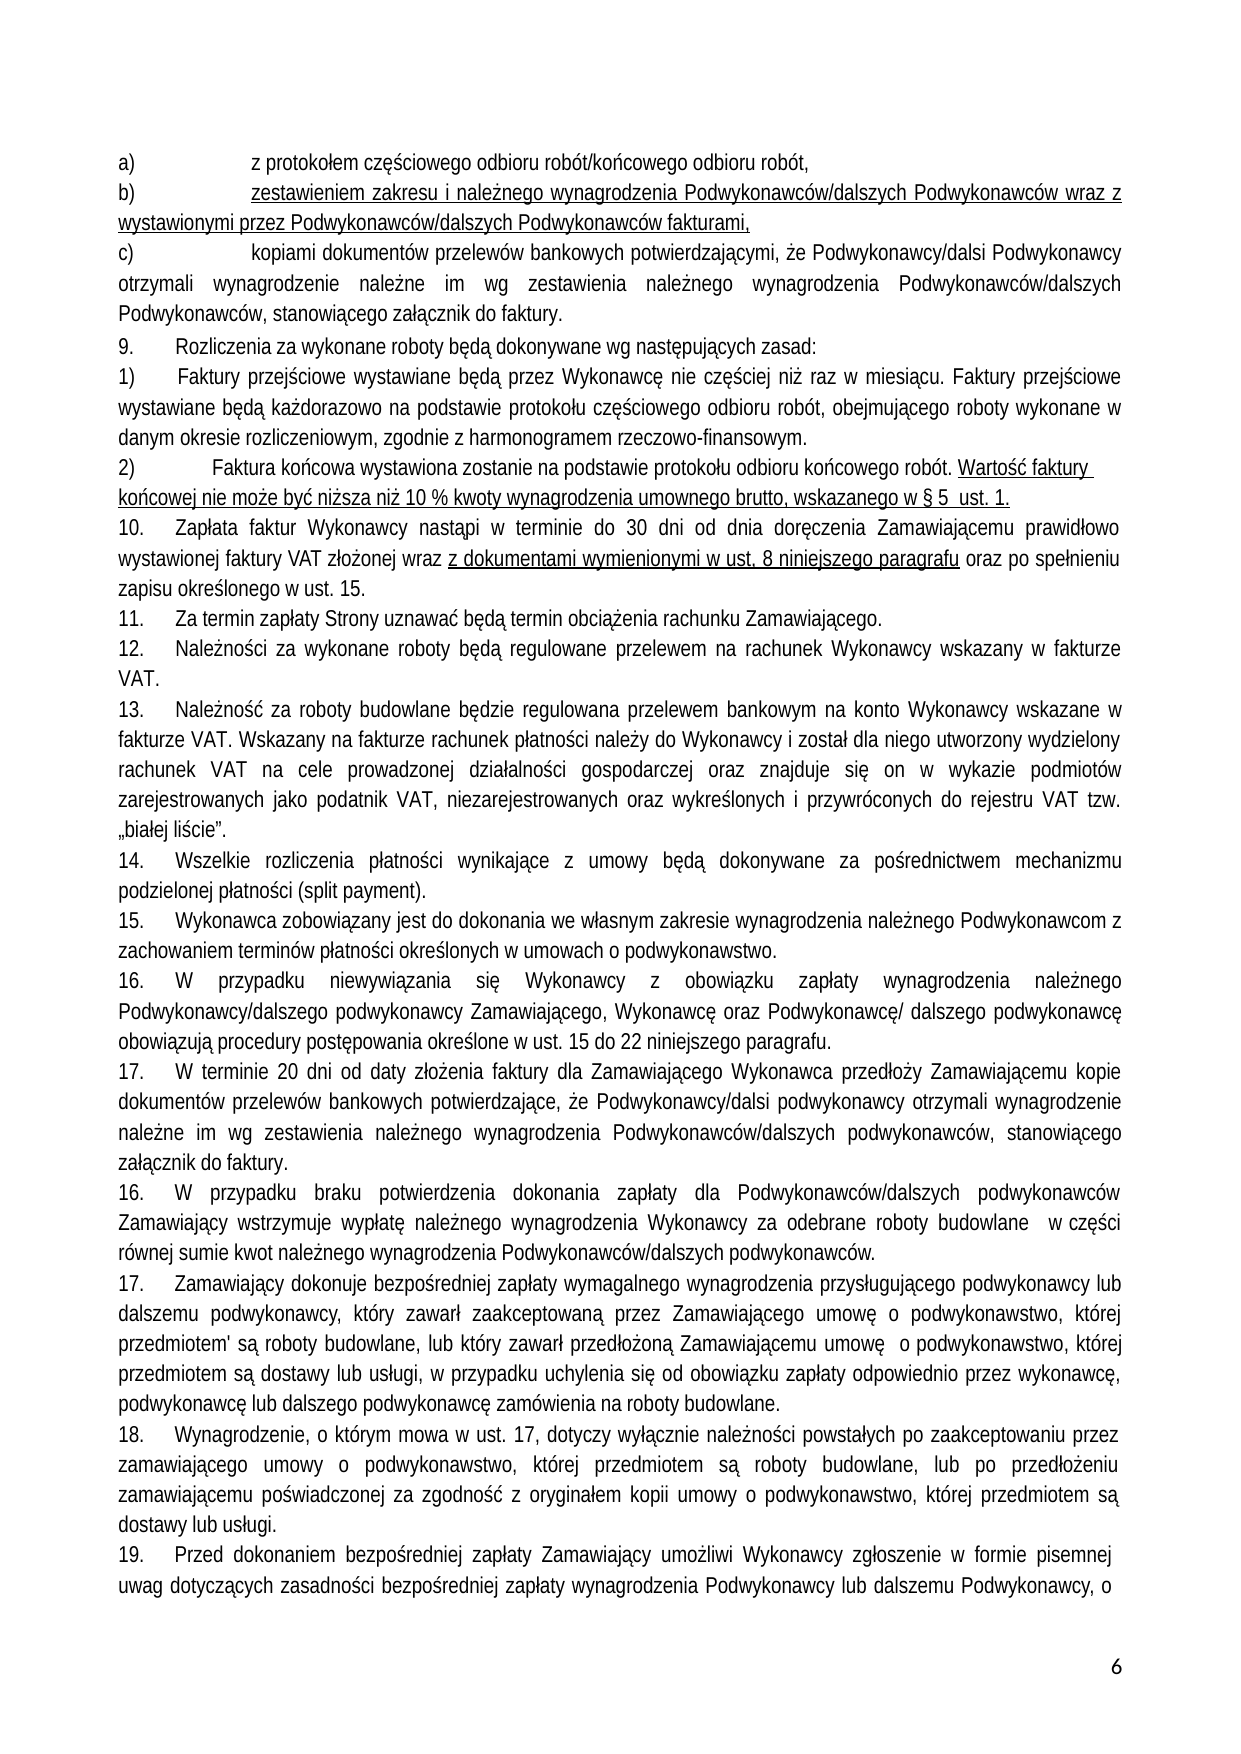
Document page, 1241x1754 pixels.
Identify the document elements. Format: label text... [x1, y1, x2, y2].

list Faktury przejściowe wystawiane będą przez Wykonawcę nie częściej niż raz w miesiącu. Faktury przejściowe wystawiane będą każdorazowo na podstawie protokołu częściowego odbioru robót, obejmującego roboty wykonane w danym okresie rozliczeniowym, zgodnie z harmonogramem rzeczowo-finansowym. [118, 363, 1122, 450]
list zestawieniem zakresu i należnego wynagrodzenia Podwykonawców/dalszych Podwykonawców wraz z wystawionymi przez Podwykonawców/dalszych Podwykonawców fakturami, [118, 179, 1122, 236]
list Faktura końcowa wystawiona zostanie na podstawie protokołu odbioru końcowego robót. Wartość faktury końcowej nie może być niższa niż 10 % kwoty wynagrodzenia umownego brutto, wskazanego w § 5 ust. 1. [118, 454, 1122, 510]
list Wynagrodzenie, o którym mowa w ust. 17, dotyczy wyłącznie należności powstałych po zaakceptowaniu przez zamawiającego umowy o podwykonawstwo, której przedmiotem są roboty budowlane, lub po przedłożeniu zamawiającemu poświadczonej za zgodność z oryginałem kopii umowy o podwykonawstwo, której przedmiotem są dostawy lub usługi. [118, 1421, 1119, 1537]
list Wszelkie rozliczenia płatności wynikające z umowy będą dokonywane za pośrednictwem mechanizmu podzielonej płatności (split payment). [118, 847, 1122, 903]
list Zamawiający dokonuje bezpośredniej zapłaty wymagalnego wynagrodzenia przysługującego podwykonawcy lub dalszemu podwykonawcy, który zawarł zaakceptowaną przez Zamawiającego umowę o podwykonawstwo, której przedmiotem' są roboty budowlane, lub który zawarł przedłożoną Zamawiającemu umowę o podwykonawstwo, której przedmiotem są dostawy lub usługi, w przypadku uchylenia się od obowiązku zapłaty odpowiednio przez wykonawcę, podwykonawcę lub dalszego podwykonawcę zamówienia na roboty budowlane. [118, 1269, 1122, 1417]
list Za termin zapłaty Strony uznawać będą termin obciążenia rachunku Zamawiającego. [118, 605, 1122, 631]
list z protokołem częściowego odbioru robót/końcowego odbioru robót, [118, 149, 1122, 175]
list W przypadku niewywiązania się Wykonawcy z obowiązku zapłaty wynagrodzenia należnego Podwykonawcy/dalszego podwykonawcy Zamawiającego, Wykonawcę oraz Podwykonawcę/ dalszego podwykonawcę obowiązują procedury postępowania określone w ust. 15 do 22 niniejszego paragrafu. [118, 967, 1122, 1054]
list kopiami dokumentów przelewów bankowych potwierdzającymi, że Podwykonawcy/dalsi Podwykonawcy otrzymali wynagrodzenie należne im wg zestawienia należnego wynagrodzenia Podwykonawców/dalszych Podwykonawców, stanowiącego załącznik do faktury. [118, 239, 1122, 326]
list W przypadku braku potwierdzenia dokonania zapłaty dla Podwykonawców/dalszych podwykonawców Zamawiający wstrzymuje wypłatę należnego wynagrodzenia Wykonawcy za odebrane roboty budowlane w części równej sumie kwot należnego wynagrodzenia Podwykonawców/dalszych podwykonawców. [118, 1179, 1121, 1266]
list Wykonawca zobowiązany jest do dokonania we własnym zakresie wynagrodzenia należnego Podwykonawcom z zachowaniem terminów płatności określonych w umowach o podwykonawstwo. [118, 907, 1122, 963]
list Zapłata faktur Wykonawcy nastąpi w terminie do 30 dni od dnia doręczenia Zamawiającemu prawidłowo wystawionej faktury VAT złożonej wraz z dokumentami wymienionymi w ust, 8 niniejszego paragrafu oraz po spełnieniu zapisu określonego w ust. 15. [118, 514, 1120, 601]
list Należność za roboty budowlane będzie regulowana przelewem bankowym na konto Wykonawcy wskazane w fakturze VAT. Wskazany na fakturze rachunek płatności należy do Wykonawcy i został dla niego utworzony wydzielony rachunek VAT na cele prowadzonej działalności gospodarczej oraz znajduje się on w wykazie podmiotów zarejestrowanych jako podatnik VAT, niezarejestrowanych oraz wykreślonych i przywróconych do rejestru VAT tzw. „białej liście”. [118, 696, 1122, 843]
list Należności za wykonane roboty będą regulowane przelewem na rachunek Wykonawcy wskazany w fakturze VAT. [118, 635, 1122, 692]
list Rozliczenia za wykonane roboty będą dokonywane wg następujących zasad: [118, 333, 1122, 359]
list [118, 1541, 1112, 1598]
list W terminie 20 dni od daty złożenia faktury dla Zamawiającego Wykonawca przedłoży Zamawiającemu kopie dokumentów przelewów bankowych potwierdzające, że Podwykonawcy/dalsi podwykonawcy otrzymali wynagrodzenie należne im wg zestawienia należnego wynagrodzenia Podwykonawców/dalszych podwykonawców, stanowiącego załącznik do faktury. [118, 1058, 1122, 1175]
